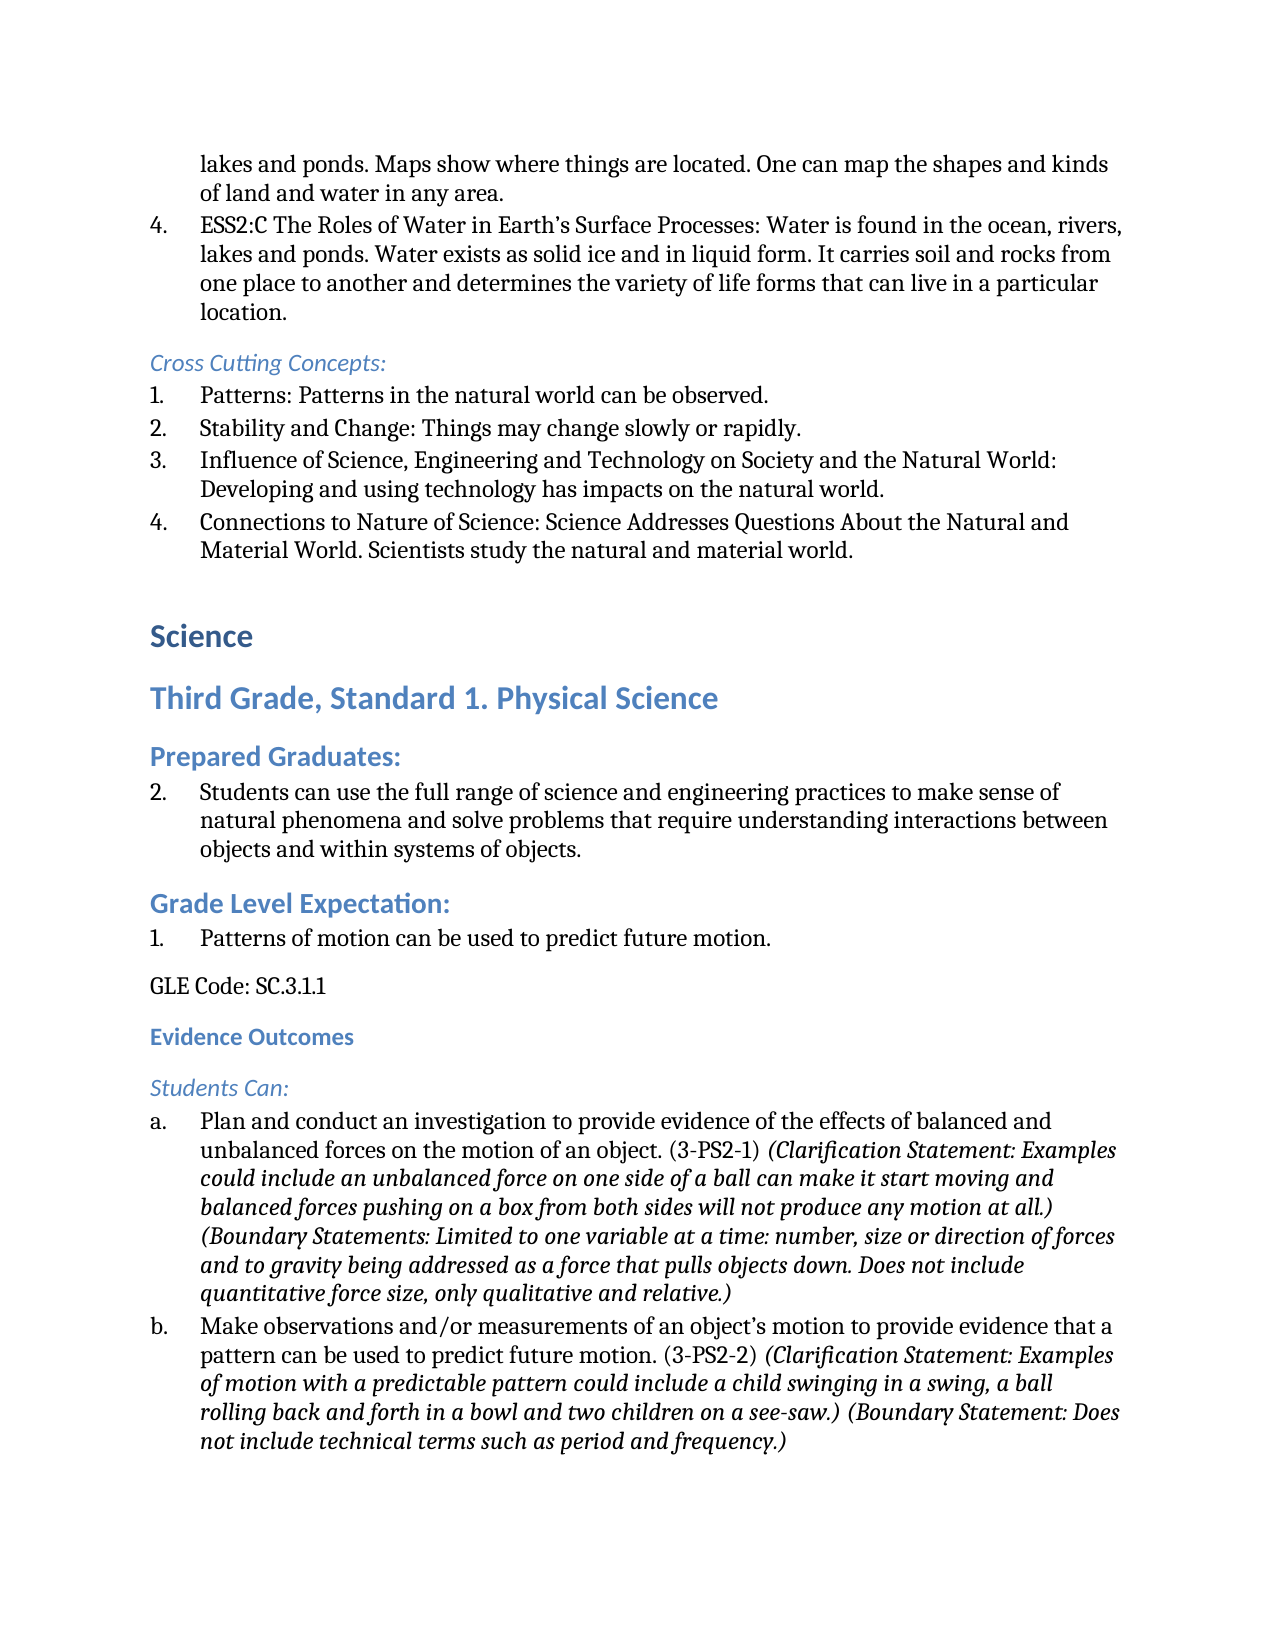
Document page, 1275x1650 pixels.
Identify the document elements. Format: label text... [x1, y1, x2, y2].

text GLE Code: SC.3.1.1 [150, 972, 1125, 1000]
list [150, 150, 1125, 207]
list Make observations and/or measurements of an object’s motion to provide evidence that a pattern can be used to predict future motion. (3-PS2-2) (Clarification Statement: Examples of motion with a predictable pattern could include a child swinging in a swing, a ball rolling back and forth in a bowl and two children on a see-saw.) (Boundary Statement: Does not include technical terms such as period and frequency.) [150, 1312, 1125, 1456]
subtitle Cross Cutting Concepts: [150, 347, 1125, 378]
list Stability and Change: Things may change slowly or rapidly. [150, 414, 1125, 443]
list Connections to Nature of Science: Science Addresses Questions About the Natural and Material World. Scientists study the natural and material world. [150, 508, 1125, 565]
subtitle Evidence Outcomes [150, 1021, 1125, 1052]
subtitle Grade Level Expectation: [150, 885, 1125, 920]
list Influence of Science, Engineering and Technology on Society and the Natural World: Developing and using technology has impacts on the natural world. [150, 446, 1125, 504]
subtitle Science [150, 615, 1125, 656]
subtitle Students Can: [150, 1072, 1125, 1103]
subtitle Prepared Graduates: [150, 738, 1125, 774]
list Plan and conduct an investigation to provide evidence of the effects of balanced and unbalanced forces on the motion of an object. (3-PS2-1) (Clarification Statement: Examples could include an unbalanced force on one side of a ball can make it start moving and balanced forces pushing on a box from both sides will not produce any motion at all.) (Boundary Statements: Limited to one variable at a time: number, size or direction of forces and to gravity being addressed as a force that pulls objects down. Does not include quantitative force size, only qualitative and relative.) [150, 1107, 1125, 1308]
list ESS2:C The Roles of Water in Earth’s Surface Processes: Water is found in the ocean, rivers, lakes and ponds. Water exists as solid ice and in liquid form. It carries soil and rocks from one place to another and determines the variety of life forms that can live in a particular location. [150, 211, 1125, 326]
list Students can use the full range of science and engineering practices to make sense of natural phenomena and solve problems that require understanding interactions between objects and within systems of objects. [150, 778, 1125, 864]
subtitle Third Grade, Standard 1. Physical Science [150, 677, 1125, 717]
list Patterns of motion can be used to predict future motion. [150, 924, 1125, 953]
list Patterns: Patterns in the natural world can be observed. [150, 381, 1125, 410]
